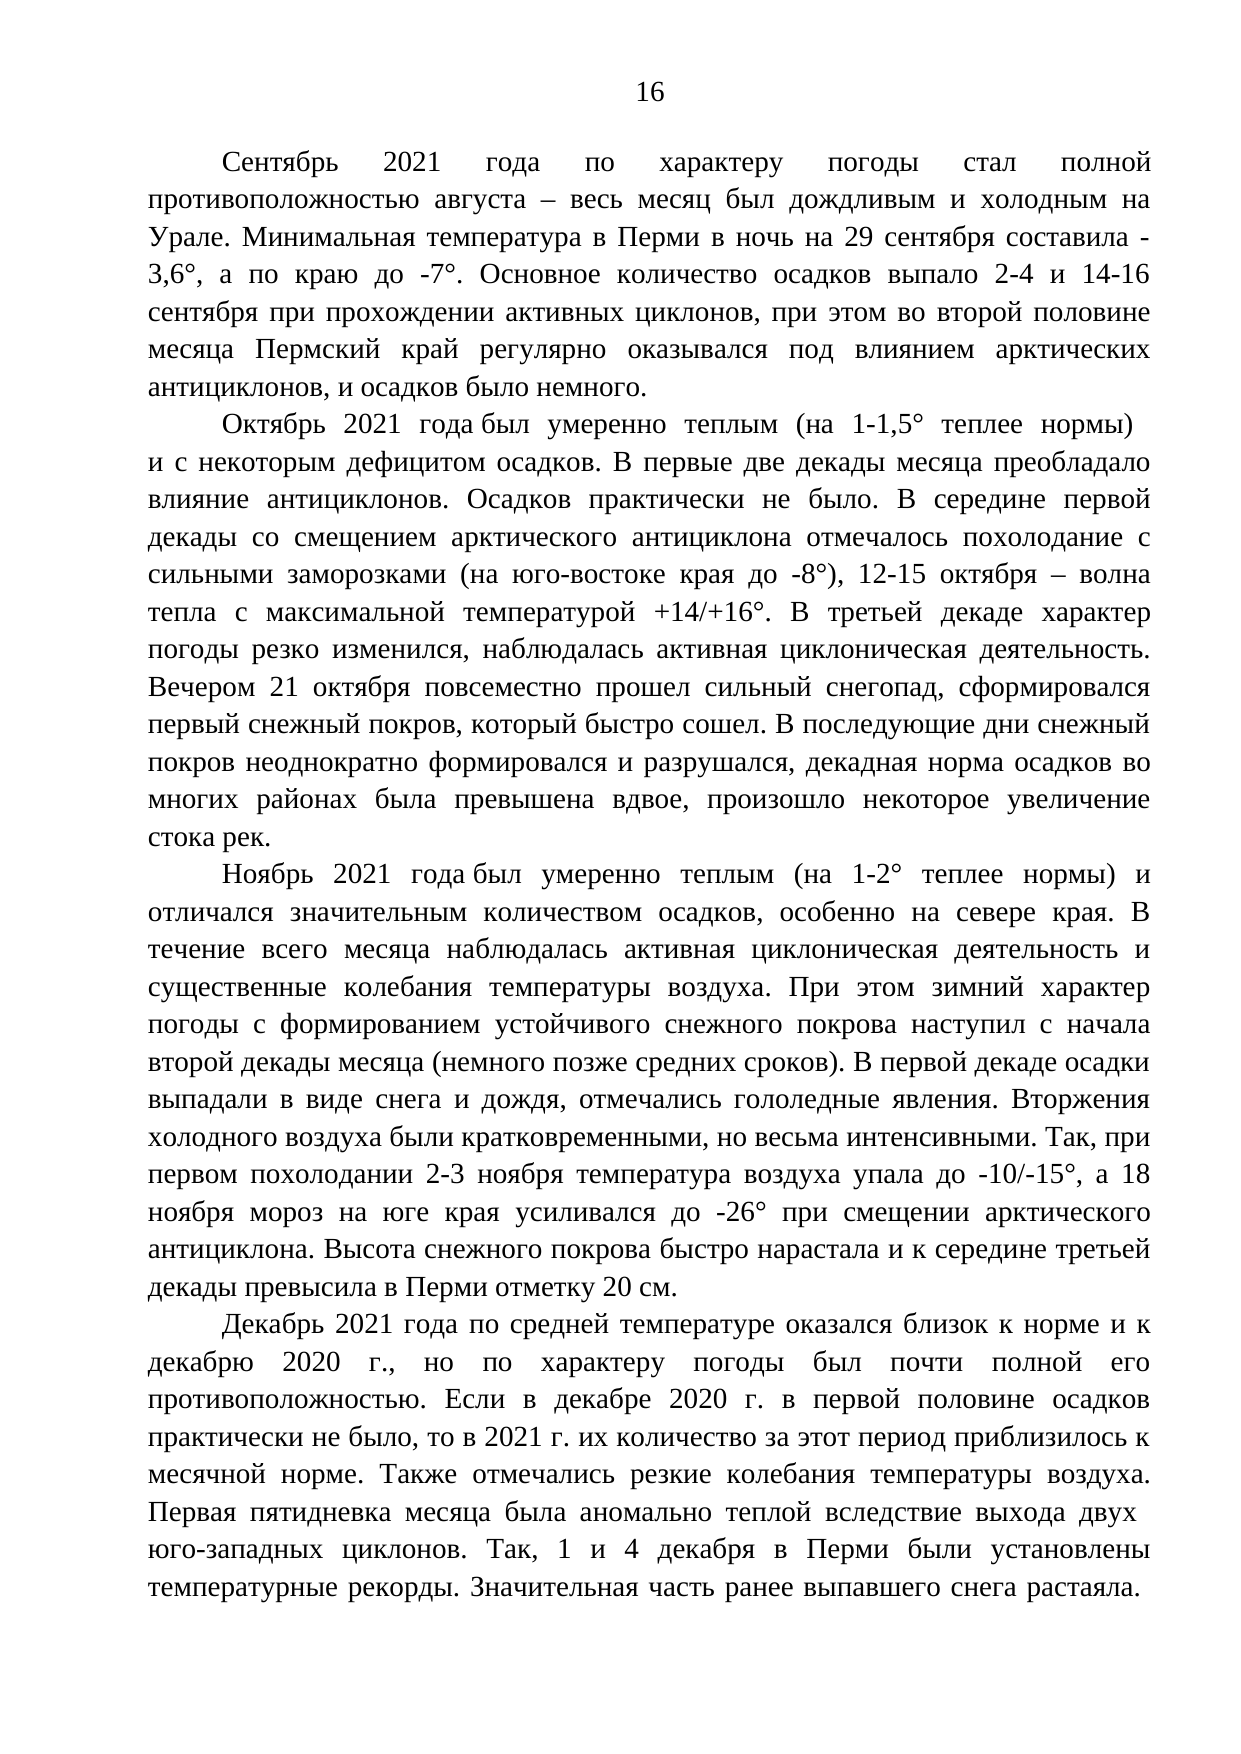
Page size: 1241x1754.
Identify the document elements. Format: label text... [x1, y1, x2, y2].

text Сентябрь 2021 года по характеру погоды стал полной противоположностью августа – весь месяц был дождливым и холодным на Урале. Минимальная температура в Перми в ночь на 29 сентября составила -3,6°, а по краю до -7°. Основное количество осадков выпало 2-4 и 14-16 сентября при прохождении активных циклонов, при этом во второй половине месяца Пермский край регулярно оказывался под влиянием арктических антициклонов, и осадков было немного. [148, 141, 1152, 403]
text Октябрь 2021 года был умеренно теплым (на 1-1,5° теплее нормы) и с некоторым дефицитом осадков. В первые две декады месяца преобладало влияние антициклонов. Осадков практически не было. В середине первой декады со смещением арктического антициклона отмечалось похолодание с сильными заморозками (на юго-востоке края до -8°), 12-15 октября – волна тепла с максимальной температурой +14/+16°. В третьей декаде характер погоды резко изменился, наблюдалась активная циклоническая деятельность. Вечером 21 октября повсеместно прошел сильный снегопад, сформировался первый снежный покров, который быстро сошел. В последующие дни снежный покров неоднократно формировался и разрушался, декадная норма осадков во многих районах была превышена вдвое, произошло некоторое увеличение стока рек. [148, 403, 1152, 853]
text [148, 1303, 1152, 1603]
text Ноябрь 2021 года был умеренно теплым (на 1-2° теплее нормы) и отличался значительным количеством осадков, особенно на севере края. В течение всего месяца наблюдалась активная циклоническая деятельность и существенные колебания температуры воздуха. При этом зимний характер погоды с формированием устойчивого снежного покрова наступил с начала второй декады месяца (немного позже средних сроков). В первой декаде осадки выпадали в виде снега и дождя, отмечались гололедные явления. Вторжения холодного воздуха были кратковременными, но весьма интенсивными. Так, при первом похолодании 2-3 ноября температура воздуха упала до -10/-15°, а 18 ноября мороз на юге края усиливался до -26° при смещении арктического антициклона. Высота снежного покрова быстро нарастала и к середине третьей декады превысила в Перми отметку 20 см. [148, 853, 1152, 1303]
